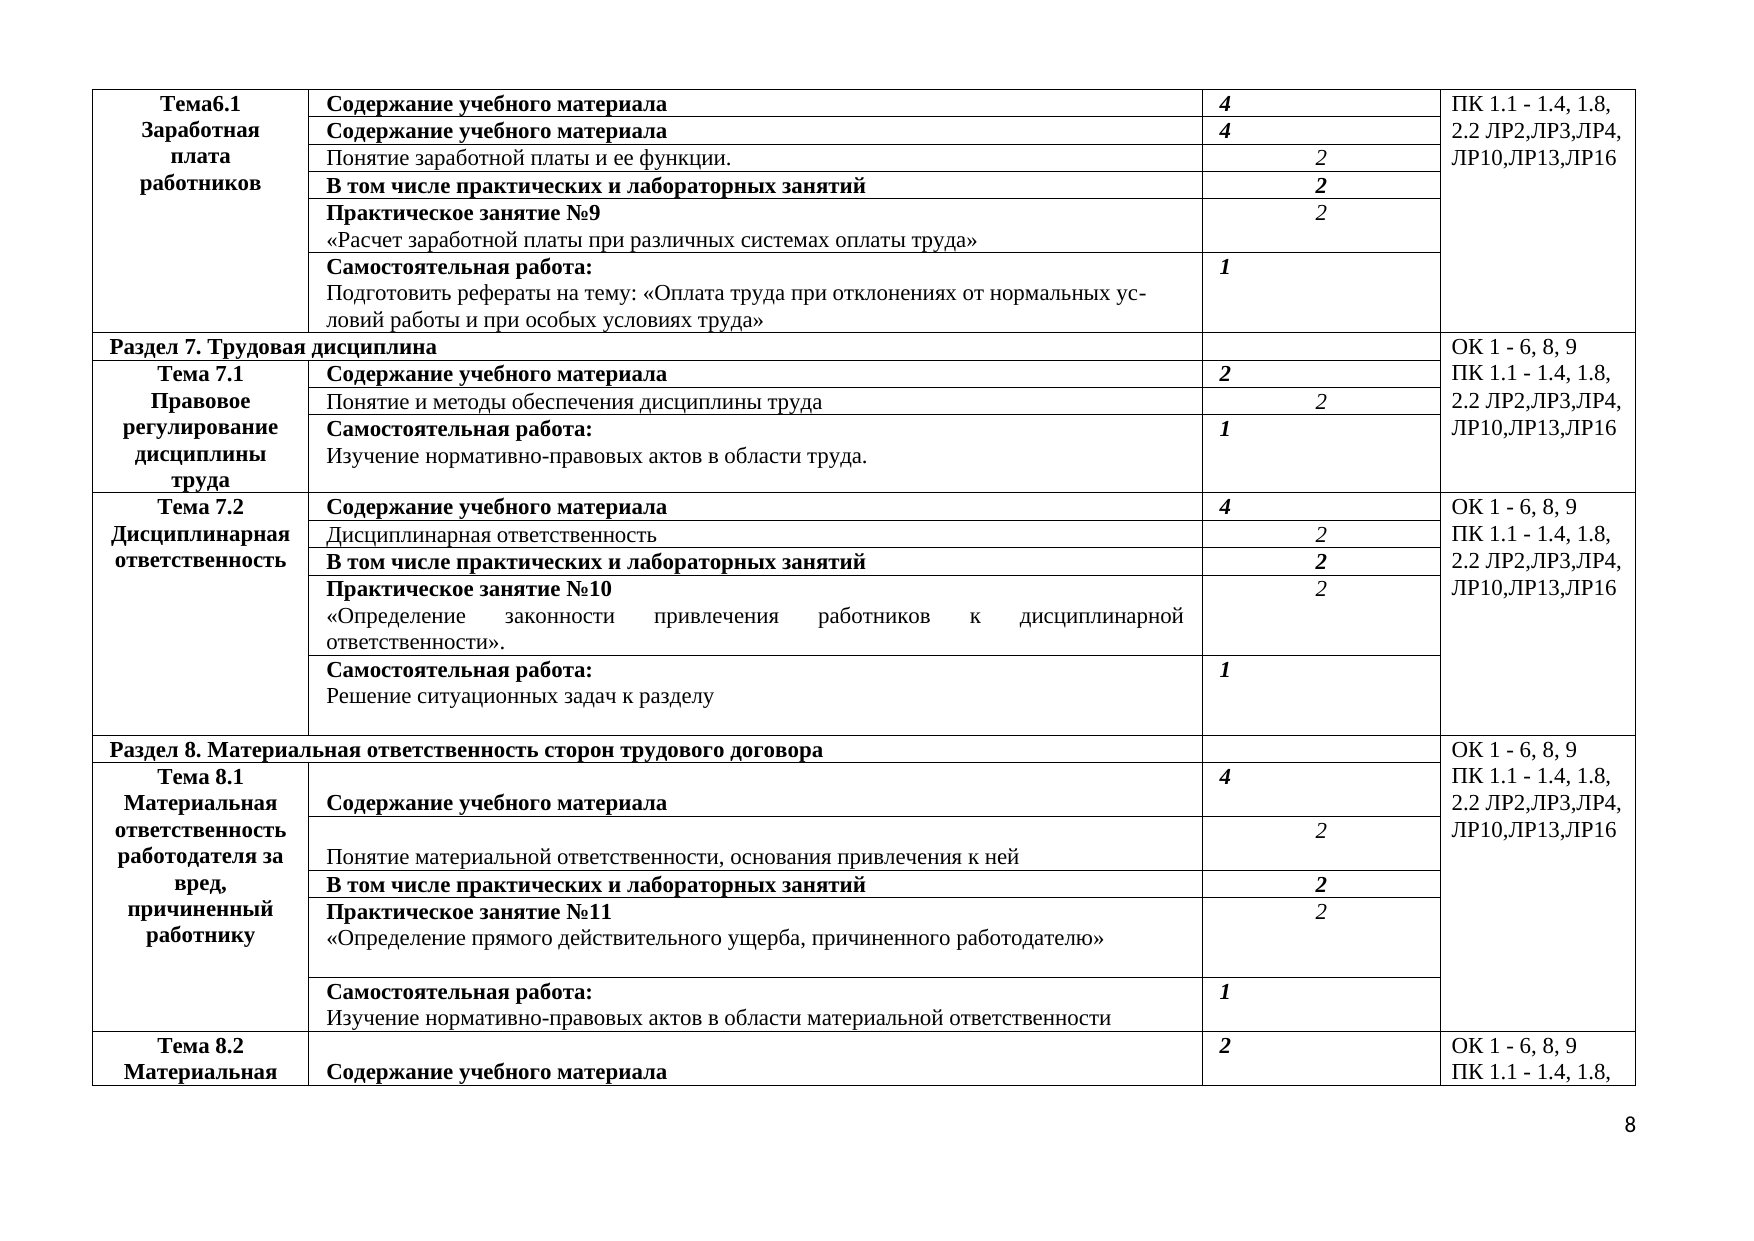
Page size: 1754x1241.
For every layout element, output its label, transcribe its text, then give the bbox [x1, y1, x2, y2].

table_cell [1203, 736, 1440, 762]
table_cell Тема 7.2 Дисциплинарная ответственность [93, 493, 308, 735]
table_cell 1 [1203, 656, 1440, 735]
table_cell 2 [1203, 817, 1440, 869]
table_cell Содержание учебного материала [309, 763, 1202, 816]
table_cell 1 [1203, 415, 1440, 492]
table_cell 2 [1203, 388, 1440, 414]
table_cell 4 [1203, 493, 1440, 520]
table_cell 4 [1203, 763, 1440, 816]
table_cell 4 [1203, 90, 1440, 116]
table_cell Раздел 8. Материальная ответственность сторон трудового договора [93, 736, 1202, 762]
table_cell Содержание учебного материала [309, 90, 1202, 116]
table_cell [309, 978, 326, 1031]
table_cell 2 [1203, 576, 1440, 654]
table_cell 2 [1203, 145, 1440, 171]
table_cell Тема6.1 Заработная плата работников [93, 90, 308, 332]
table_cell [1441, 736, 1635, 1031]
table_cell Практическое занятие №9 «Расчет заработной платы при различных системах оплаты труда» [309, 199, 1202, 252]
table_cell 2 [1203, 1032, 1440, 1084]
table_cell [93, 1032, 308, 1084]
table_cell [1441, 90, 1635, 332]
table_cell Практическое занятие №11 «Определение прямого действительного ущерба, причиненного работодателю» [309, 898, 1202, 977]
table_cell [309, 172, 1202, 198]
table_cell Содержание учебного материала [309, 117, 1202, 143]
table_cell 2 [1203, 521, 1440, 547]
table_cell 2 [1203, 898, 1440, 977]
table_cell Тема 8.1 Материальная ответственность работодателя за вред, причиненный работнику [93, 763, 308, 1031]
table_cell [1203, 333, 1440, 359]
table_cell 1 [1203, 253, 1440, 332]
table_cell В том числе практических и лабораторных занятий [309, 548, 1202, 574]
table_cell 4 [1203, 117, 1440, 143]
table_cell Тема 7.1 Правовое регулирование дисциплины труда [93, 361, 308, 492]
table_cell Понятие материальной ответственности, основания привлечения к ней [309, 817, 1202, 869]
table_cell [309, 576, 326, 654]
table_cell Самостоятельная работа: Решение ситуационных задач к разделу [309, 656, 1202, 735]
table_cell 2 [1203, 172, 1440, 198]
table_cell Дисциплинарная ответственность [309, 521, 1202, 547]
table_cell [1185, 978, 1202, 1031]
table_cell Самостоятельная работа: Подготовить рефераты на тему: «Оплата труда при отклонениях от нормальных условий работы и при особых условиях труда» [309, 253, 1202, 332]
table_cell 2 [1203, 871, 1440, 897]
table_cell 2 [1203, 199, 1440, 252]
table_cell 1 [1203, 978, 1440, 1031]
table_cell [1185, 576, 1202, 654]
table_cell ОК 1 - 6, 8, 9 ПК 1.1 - 1.4, 1.8, 2.2 ЛР2,ЛР3,ЛР4, ЛР10,ЛР13,ЛР16 [1441, 333, 1635, 492]
table_cell ОК 1 - 6, 8, 9 ПК 1.1 - 1.4, 1.8, 2.2 ЛР2,ЛР3,ЛР4, ЛР10,ЛР13,ЛР16 [1441, 493, 1635, 735]
table_cell Понятие и методы обеспечения дисциплины труда [309, 388, 1202, 414]
table_cell Понятие заработной платы и ее функции. [309, 145, 1202, 171]
table_cell Содержание учебного материала [309, 361, 1202, 387]
table_cell 2 [1203, 548, 1440, 574]
table_cell В том числе практических и лабораторных занятий [309, 871, 1202, 897]
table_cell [1441, 1032, 1635, 1084]
table_cell Содержание учебного материала [309, 493, 1202, 520]
table_cell Раздел 7. Трудовая дисциплина [93, 333, 1202, 359]
table_cell Самостоятельная работа: Изучение нормативно-правовых актов в области труда. [309, 415, 1202, 492]
table_cell Содержание учебного материала [309, 1032, 1202, 1084]
table_cell 2 [1203, 361, 1440, 387]
